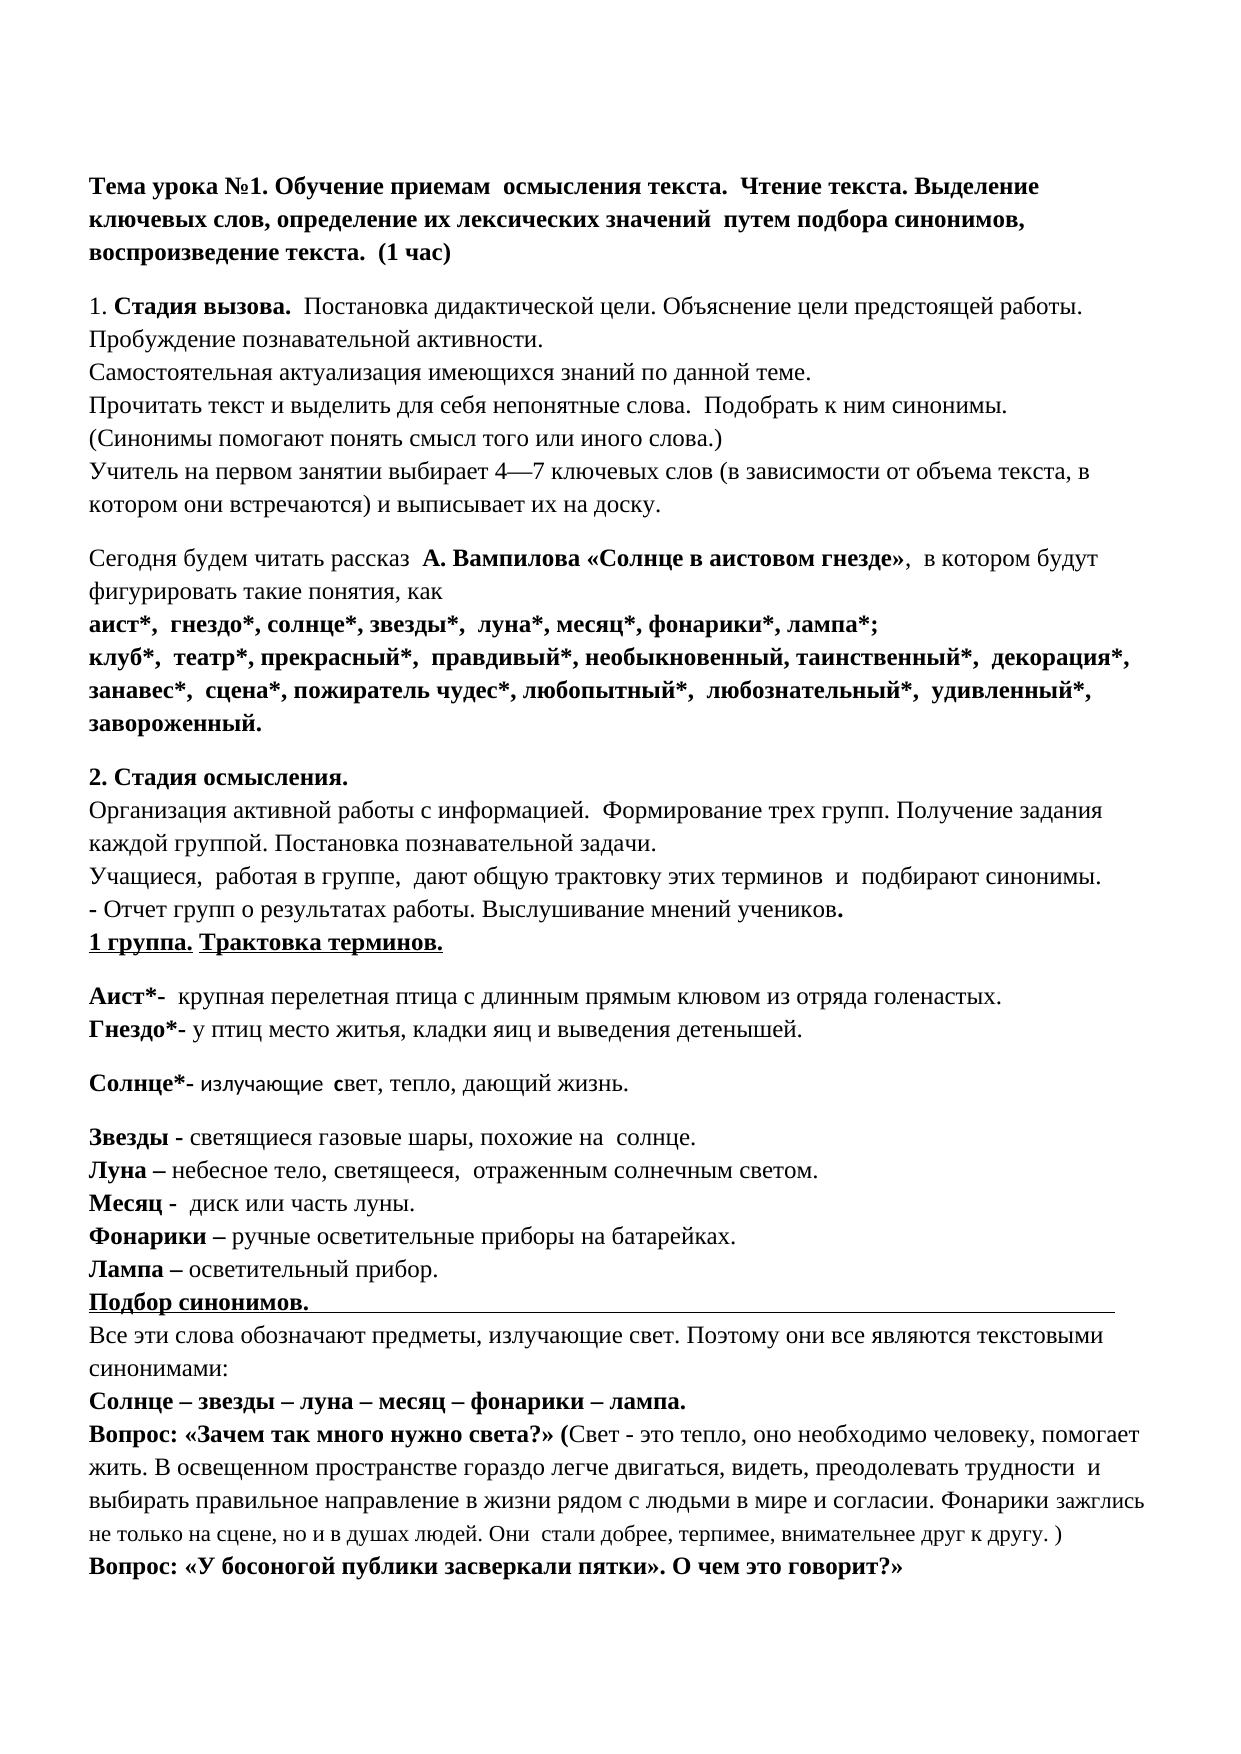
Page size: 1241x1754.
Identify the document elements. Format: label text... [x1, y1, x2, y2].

text Аист*- крупная перелетная птица с длинным прямым клювом из отряда голенастых. Гнездо*- у птиц место житья, кладки яиц и выведения детенышей. [89, 981, 1152, 1043]
text - Отчет групп о результатах работы. Выслушивание мнений учеников. 1 группа. Трактовка терминов. [89, 894, 1152, 956]
subtitle 2. Стадия осмысления. Организация активной работы с информацией. Формирование трех групп. Получение задания каждой группой. Постановка познавательной задачи. Учащиеся, работая в группе, дают общую трактовку этих терминов и подбирают синонимы. [89, 762, 1152, 890]
text Звезды - светящиеся газовые шары, похожие на солнце. Луна – небесное тело, светящееся, отраженным солнечным светом. Месяц - диск или часть луны. Фонарики – ручные осветительные приборы на батарейках. Лампа – осветительный прибор. Подбор синонимов. Все эти слова обозначают предметы, излучающие свет. Поэтому они все являются текстовыми синонимами: Солнце – звезды – луна – месяц – фонарики – лампа. Вопрос: «Зачем так много нужно света?» (Свет - это тепло, оно необходимо человеку, помогает жить. В освещенном пространстве гораздо легче двигаться, видеть, преодолевать трудности и выбирать правильное направление в жизни рядом с людьми в мире и согласии. Фонарики зажглись не только на сцене, но и в душах людей. Они стали добрее, терпимее, внимательнее друг к другу. ) Вопрос: «У босоногой публики засверкали пятки». О чем это говорит?» [89, 1122, 1152, 1580]
text Сегодня будем читать рассказ А. Вампилова «Солнце в аистовом гнезде», в котором будут фигурировать такие понятия, как аист*, гнездо*, солнце*, звезды*, луна*, месяц*, фонарики*, лампа*; клуб*, театр*, прекрасный*, правдивый*, необыкновенный, таинственный*, декорация*, занавес*, сцена*, пожиратель чудес*, любопытный*, любознательный*, удивленный*, завороженный. [89, 543, 1152, 737]
text Солнце*- излучающие свет, тепло, дающий жизнь. [89, 1068, 1152, 1097]
text 1. Стадия вызова. Постановка дидактической цели. Объяснение цели предстоящей работы. Пробуждение познавательной активности. Самостоятельная актуализация имеющихся знаний по данной теме. Прочитать текст и выделить для себя непонятные слова. Подобрать к ним синонимы. (Синонимы помогают понять смысл того или иного слова.) Учитель на первом занятии выбирает 4—7 ключевых слов (в зависимости от объема текста, в котором они встречаются) и выписывает их на доску. [89, 291, 1152, 518]
text Тема урока №1. Обучение приемам осмысления текста. Чтение текста. Выделение ключевых слов, определение их лексических значений путем подбора синонимов, воспроизведение текста. (1 час) [89, 171, 1152, 266]
